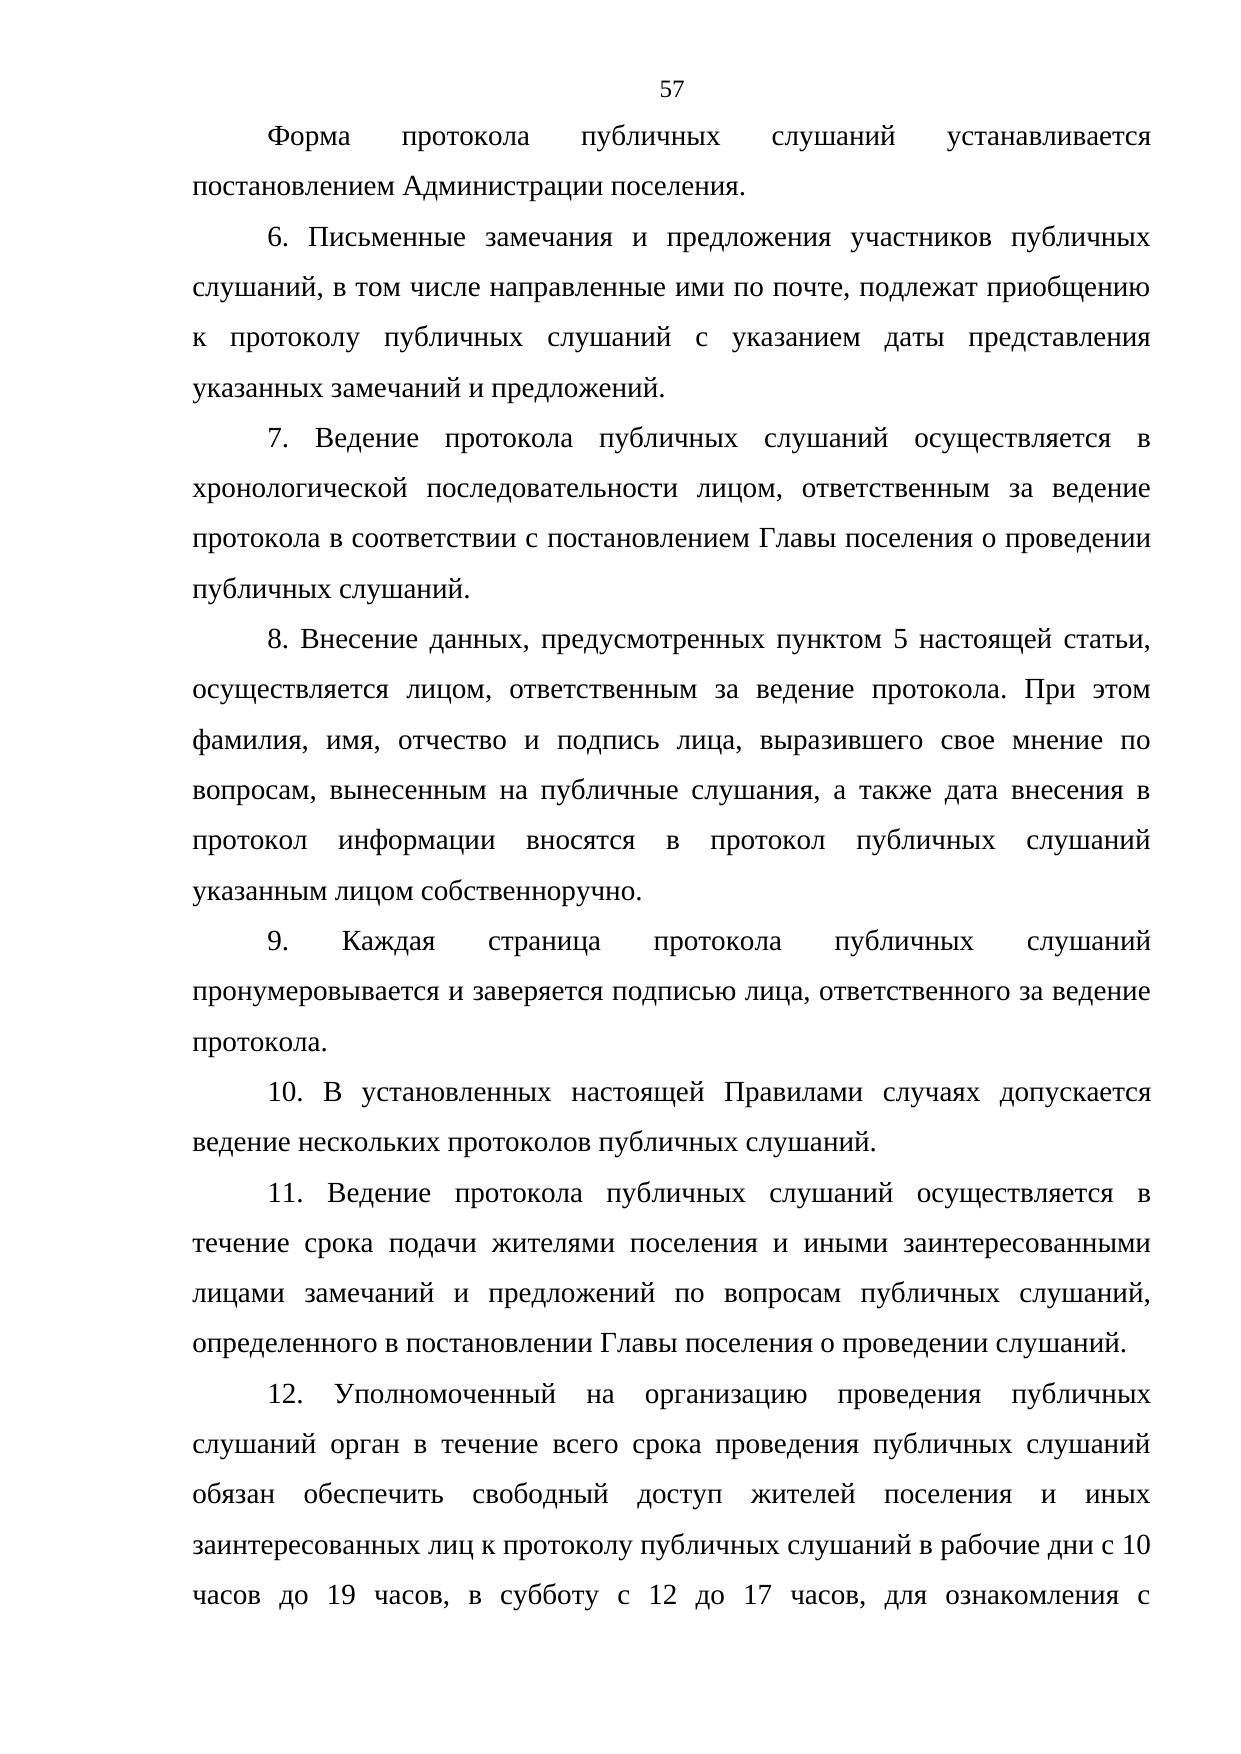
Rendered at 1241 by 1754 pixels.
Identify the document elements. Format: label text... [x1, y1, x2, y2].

text 7. Ведение протокола публичных слушаний осуществляется в хронологической последовательности лицом, ответственным за ведение протокола в соответствии с постановлением Главы поселения о проведении публичных слушаний. [192, 420, 1152, 604]
text 10. В установленных настоящей Правилами случаях допускается ведение нескольких протоколов публичных слушаний. [192, 1074, 1152, 1158]
text 9. Каждая страница протокола публичных слушаний пронумеровывается и заверяется подписью лица, ответственного за ведение протокола. [192, 923, 1152, 1057]
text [192, 1376, 1152, 1611]
text 6. Письменные замечания и предложения участников публичных слушаний, в том числе направленные ими по почте, подлежат приобщению к протоколу публичных слушаний с указанием даты представления указанных замечаний и предложений. [192, 219, 1152, 403]
text Форма протокола публичных слушаний устанавливается постановлением Администрации поселения. [192, 118, 1152, 202]
text 8. Внесение данных, предусмотренных пунктом 5 настоящей статьи, осуществляется лицом, ответственным за ведение протокола. При этом фамилия, имя, отчество и подпись лица, выразившего свое мнение по вопросам, вынесенным на публичные слушания, а также дата внесения в протокол информации вносятся в протокол публичных слушаний указанным лицом собственноручно. [192, 621, 1152, 906]
text 11. Ведение протокола публичных слушаний осуществляется в течение срока подачи жителями поселения и иными заинтересованными лицами замечаний и предложений по вопросам публичных слушаний, определенного в постановлении Главы поселения о проведении слушаний. [192, 1175, 1152, 1359]
